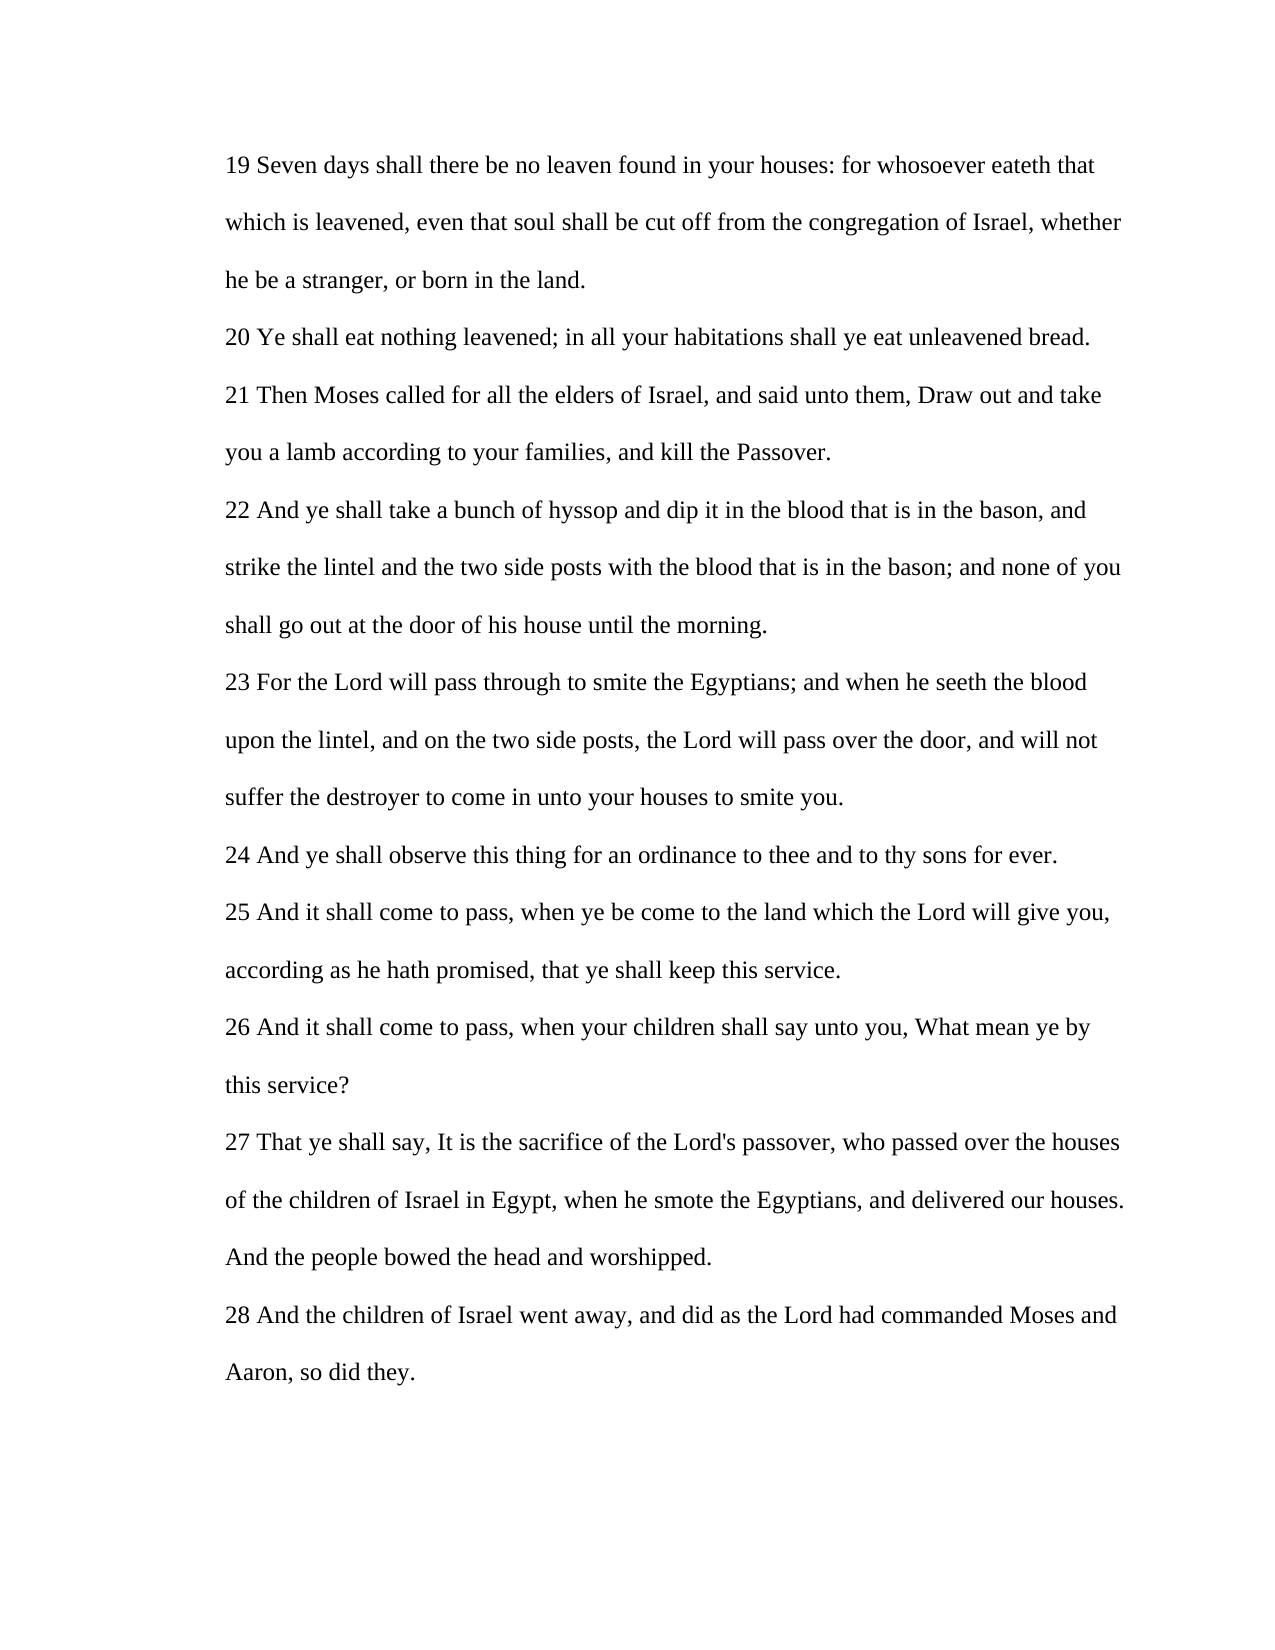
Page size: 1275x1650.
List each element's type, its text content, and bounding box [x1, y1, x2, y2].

text 25 And it shall come to pass, when ye be come to the land which the Lord will give you, according as he hath promised, that ye shall keep this service. [225, 897, 1125, 984]
text 23 For the Lord will pass through to smite the Egyptians; and when he seeth the blood upon the lintel, and on the two side posts, the Lord will pass over the door, and will not suffer the destroyer to come in unto your houses to smite you. [225, 667, 1125, 811]
text 22 And ye shall take a bunch of hyssop and dip it in the blood that is in the bason, and strike the lintel and the two side posts with the blood that is in the bason; and none of you shall go out at the door of his house until the morning. [225, 495, 1125, 639]
text 26 And it shall come to pass, when your children shall say unto you, What mean ye by this service? [225, 1012, 1125, 1099]
text 20 Ye shall eat nothing leavened; in all your habitations shall ye eat unleavened bread. [225, 322, 1125, 351]
text 27 That ye shall say, It is the sacrifice of the Lord's passover, who passed over the houses of the children of Israel in Egypt, when he smote the Egyptians, and delivered our houses. And the people bowed the head and worshipped. [225, 1127, 1125, 1271]
text 24 And ye shall observe this thing for an ordinance to thee and to thy sons for ever. [225, 840, 1125, 869]
text 28 And the children of Israel went away, and did as the Lord had commanded Moses and Aaron, so did they. [225, 1300, 1125, 1386]
text 19 Seven days shall there be no leaven found in your houses: for whosoever eateth that which is leavened, even that soul shall be cut off from the congregation of Israel, whether he be a stranger, or born in the land. [225, 150, 1125, 294]
text 21 Then Moses called for all the elders of Israel, and said unto them, Draw out and take you a lamb according to your families, and kill the Passover. [225, 380, 1125, 466]
